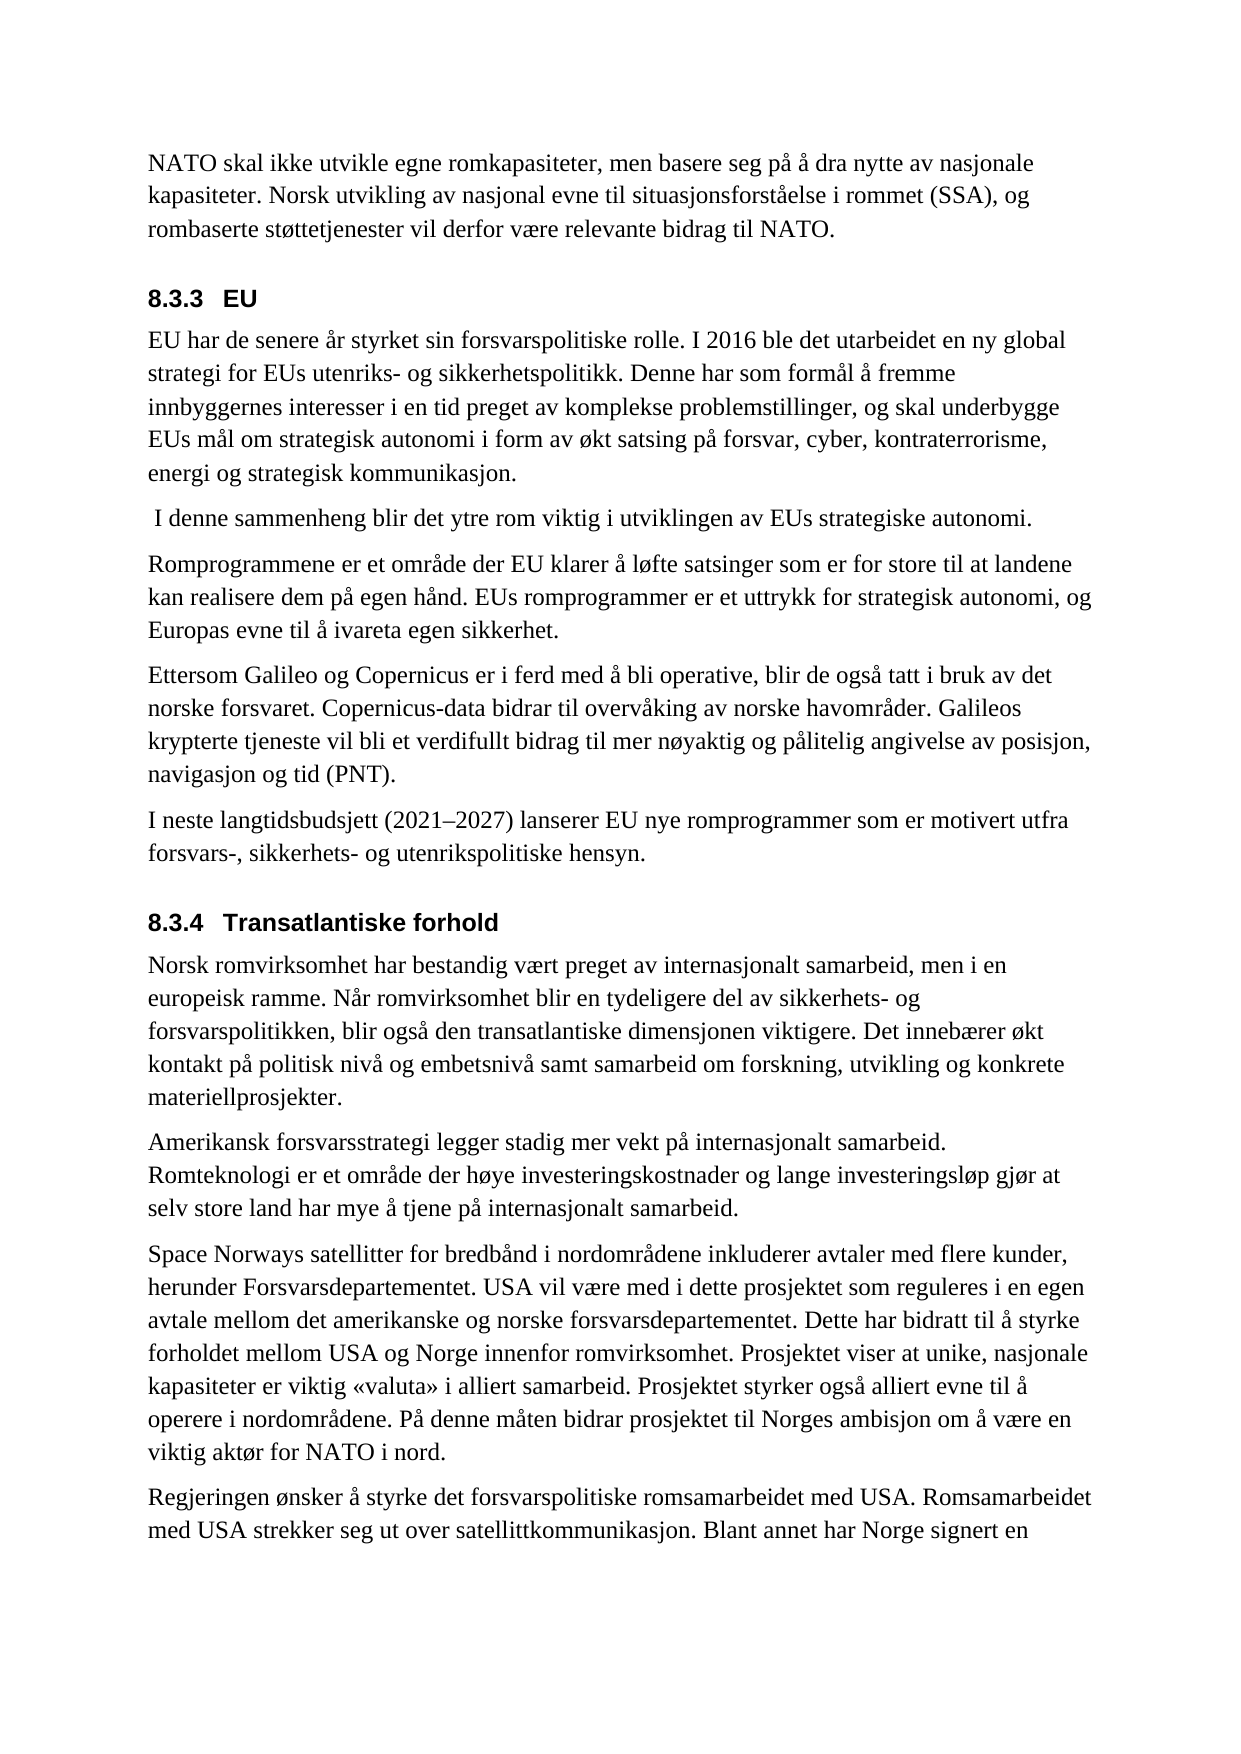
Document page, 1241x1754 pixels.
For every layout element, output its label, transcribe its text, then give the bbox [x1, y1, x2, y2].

text Space Norways satellitter for bredbånd i nordområdene inkluderer avtaler med flere kunder, herunder Forsvarsdepartementet. USA vil være med i dette prosjektet som reguleres i en egen avtale mellom det amerikanske og norske forsvarsdepartementet. Dette har bidratt til å styrke forholdet mellom USA og Norge innenfor romvirksomhet. Prosjektet viser at unike, nasjonale kapasiteter er viktig «valuta» i alliert samarbeid. Prosjektet styrker også alliert evne til å operere i nordområdene. På denne måten bidrar prosjektet til Norges ambisjon om å være en viktig aktør for NATO i nord. [148, 1239, 1093, 1466]
text Amerikansk forsvarsstrategi legger stadig mer vekt på internasjonalt samarbeid. Romteknologi er et område der høye investeringskostnader og lange investeringsløp gjør at selv store land har mye å tjene på internasjonalt samarbeid. [148, 1127, 1093, 1222]
text Ettersom Galileo og Copernicus er i ferd med å bli operative, blir de også tatt i bruk av det norske forsvaret. Copernicus-data bidrar til overvåking av norske havområder. Galileos krypterte tjeneste vil bli et verdifullt bidrag til mer nøyaktig og pålitelig angivelse av posisjon, navigasjon og tid (PNT). [148, 660, 1093, 788]
subtitle EU [148, 284, 1093, 313]
text I denne sammenheng blir det ytre rom viktig i utviklingen av EUs strategiske autonomi. [148, 503, 1093, 532]
subtitle Transatlantiske forhold [148, 908, 1093, 937]
text I neste langtidsbudsjett (2021–2027) lanserer EU nye romprogrammer som er motivert utfra forsvars-, sikkerhets- og utenrikspolitiske hensyn. [148, 805, 1093, 867]
text Romprogrammene er et område der EU klarer å løfte satsinger som er for store til at landene kan realisere dem på egen hånd. EUs romprogrammer er et uttrykk for strategisk autonomi, og Europas evne til å ivareta egen sikkerhet. [148, 549, 1093, 643]
text Norsk romvirksomhet har bestandig vært preget av internasjonalt samarbeid, men i en europeisk ramme. Når romvirksomhet blir en tydeligere del av sikkerhets- og forsvarspolitikken, blir også den transatlantiske dimensjonen viktigere. Det innebærer økt kontakt på politisk nivå og embetsnivå samt samarbeid om forskning, utvikling og konkrete materiellprosjekter. [148, 950, 1093, 1111]
text NATO skal ikke utvikle egne romkapasiteter, men basere seg på å dra nytte av nasjonale kapasiteter. Norsk utvikling av nasjonal evne til situasjonsforståelse i rommet (SSA), og rombaserte støttetjenester vil derfor være relevante bidrag til NATO. [148, 148, 1093, 242]
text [148, 1482, 1093, 1544]
text EU har de senere år styrket sin forsvarspolitiske rolle. I 2016 ble det utarbeidet en ny global strategi for EUs utenriks- og sikkerhetspolitikk. Denne har som formål å fremme innbyggernes interesser i en tid preget av komplekse problemstillinger, og skal underbygge EUs mål om strategisk autonomi i form av økt satsing på forsvar, cyber, kontraterrorisme, energi og strategisk kommunikasjon. [148, 326, 1093, 486]
